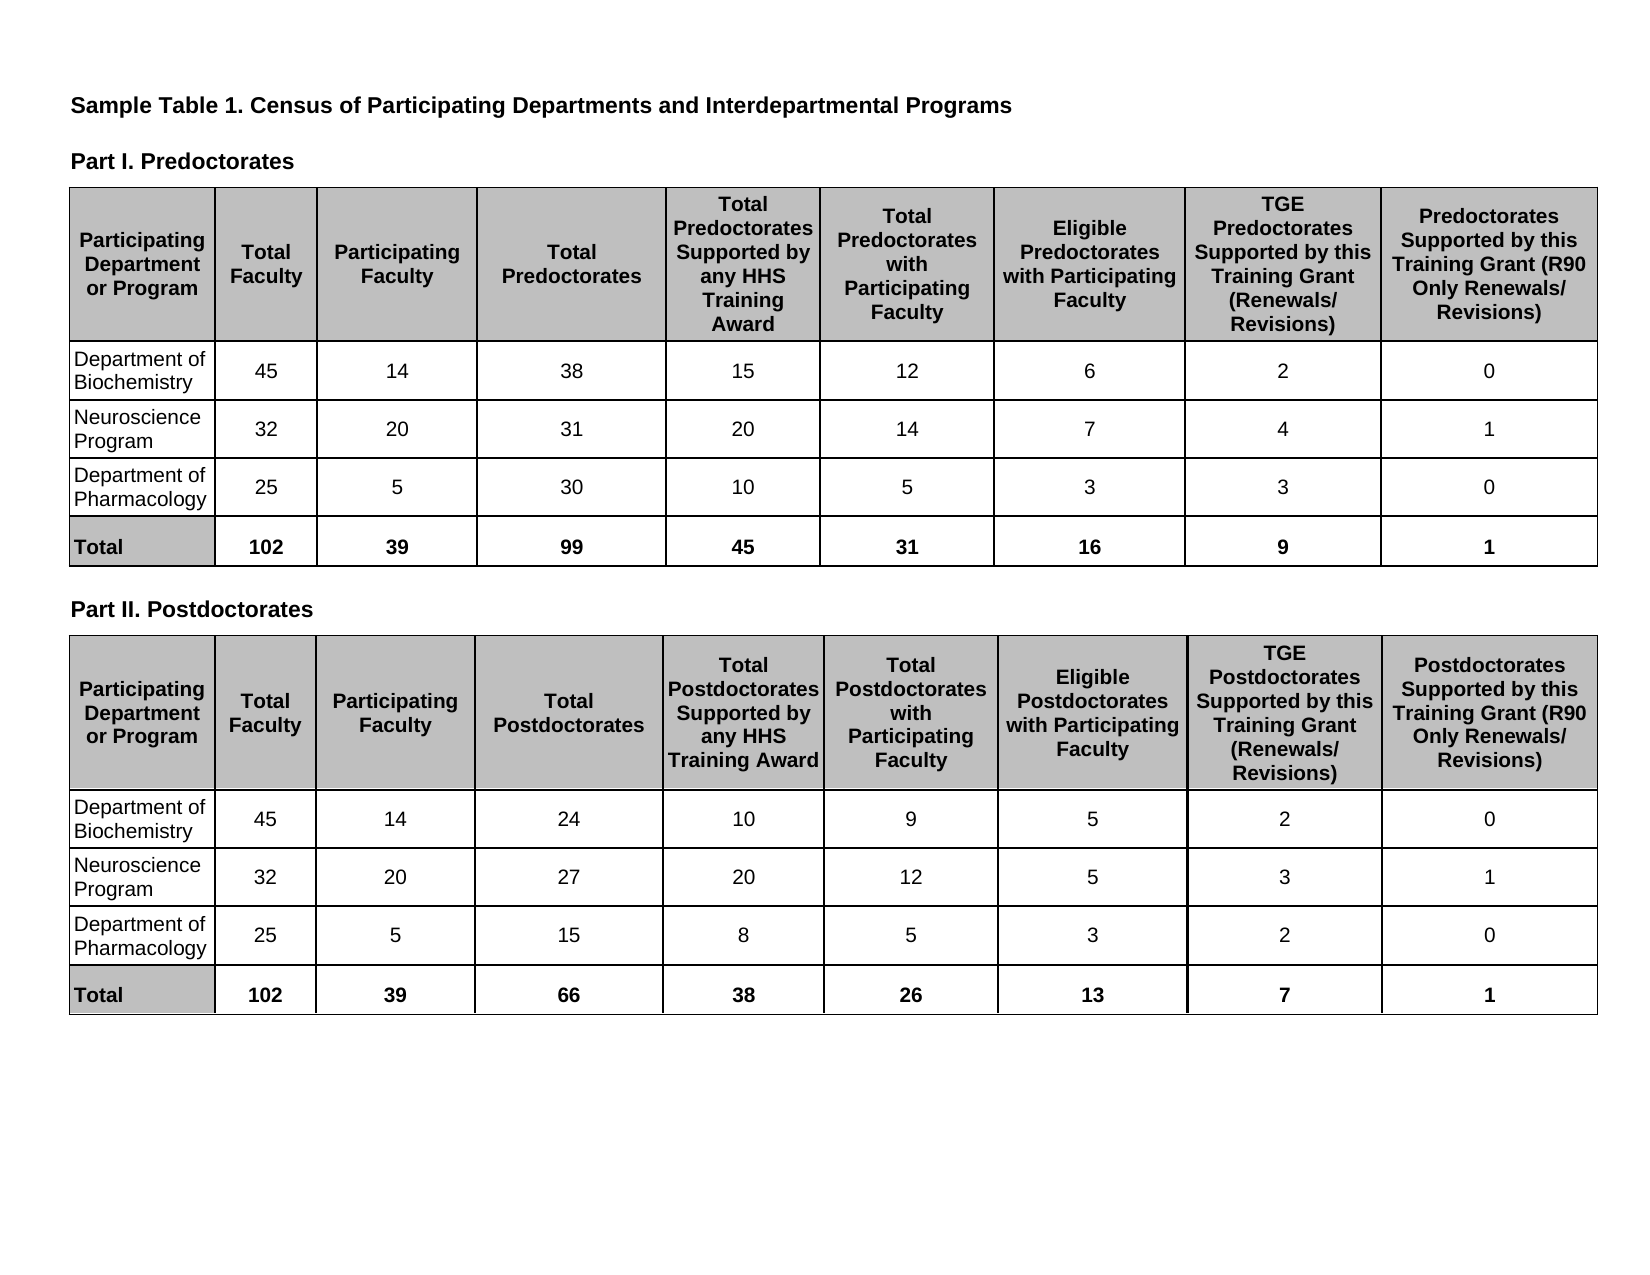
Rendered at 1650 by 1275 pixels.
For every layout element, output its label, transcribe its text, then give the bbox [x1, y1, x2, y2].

table_cell 3 [995, 459, 1184, 515]
table_cell 99 [478, 517, 665, 565]
table_cell 4 [1186, 401, 1380, 457]
table_cell 10 [667, 459, 819, 515]
table_cell 20 [667, 401, 819, 457]
table_cell 31 [478, 401, 665, 457]
subtitle Part I. Predoctorates [70, 148, 1598, 174]
subtitle Sample Table 1. Census of Participating Departments and Interdepartmental Programs [70, 92, 1598, 118]
table_header Eligible Predoctorates with Participating Faculty [995, 188, 1184, 340]
table_cell 2 [1186, 342, 1380, 398]
table_cell 9 [825, 791, 997, 847]
table_cell 5 [999, 849, 1186, 905]
table_cell 8 [664, 907, 823, 963]
table_cell 3 [1186, 459, 1380, 515]
table_cell 32 [216, 849, 315, 905]
table_cell 45 [216, 342, 316, 398]
table_cell 66 [476, 966, 662, 1013]
table_cell 5 [999, 791, 1186, 847]
table_header Participating Department or Program [70, 188, 214, 340]
table_cell 9 [1186, 517, 1380, 565]
table_cell 45 [667, 517, 819, 565]
table_header Participating Faculty [318, 188, 476, 340]
table_cell Neuroscience Program [70, 401, 214, 457]
table_cell 39 [317, 966, 474, 1013]
table_cell 7 [1189, 966, 1381, 1013]
table_cell 3 [1189, 849, 1381, 905]
table_cell 102 [216, 966, 315, 1013]
table_header Total Predoctorates Supported by any HHS Training Award [667, 188, 819, 340]
table_cell 0 [1383, 791, 1597, 847]
table_cell 16 [995, 517, 1184, 565]
table_cell 1 [1383, 849, 1597, 905]
table_cell 15 [476, 907, 662, 963]
table_cell 1 [1383, 966, 1597, 1013]
table_cell 6 [995, 342, 1184, 398]
table_cell Department of Pharmacology [70, 459, 214, 515]
table_header Total Postdoctorates with Participating Faculty [825, 636, 997, 788]
table_cell 5 [821, 459, 993, 515]
table_cell 0 [1382, 459, 1597, 515]
table_cell 25 [216, 459, 316, 515]
table_cell 45 [216, 791, 315, 847]
table_header Total Postdoctorates Supported by any HHS Training Award [664, 636, 823, 788]
table_header Total Predoctorates with Participating Faculty [821, 188, 993, 340]
table_cell Total [70, 966, 214, 1013]
table_cell 32 [216, 401, 316, 457]
table_header Total Postdoctorates [476, 636, 662, 788]
table_cell Department of Pharmacology [70, 907, 214, 963]
table_cell 20 [318, 401, 476, 457]
table_cell Total [70, 517, 214, 565]
table_cell 12 [821, 342, 993, 398]
table_cell 39 [318, 517, 476, 565]
table_header Total Faculty [216, 188, 316, 340]
table_cell Department of Biochemistry [70, 342, 214, 398]
table_cell 15 [667, 342, 819, 398]
table_cell Neuroscience Program [70, 849, 214, 905]
table_cell 38 [664, 966, 823, 1013]
table_cell 5 [825, 907, 997, 963]
table_cell 38 [478, 342, 665, 398]
table_cell 7 [995, 401, 1184, 457]
table_cell 13 [999, 966, 1186, 1013]
table_cell 26 [825, 966, 997, 1013]
table_cell 31 [821, 517, 993, 565]
table_cell 0 [1382, 342, 1597, 398]
table_cell 30 [478, 459, 665, 515]
table_cell 1 [1382, 517, 1597, 565]
table_cell 3 [999, 907, 1186, 963]
table_cell 0 [1383, 907, 1597, 963]
subtitle Part II. Postdoctorates [70, 596, 1598, 622]
table_header Eligible Postdoctorates with Participating Faculty [999, 636, 1186, 788]
table_cell 2 [1189, 791, 1381, 847]
table_cell 1 [1382, 401, 1597, 457]
table_cell 5 [317, 907, 474, 963]
table_cell 12 [825, 849, 997, 905]
table_cell 14 [318, 342, 476, 398]
table_cell 102 [216, 517, 316, 565]
table_cell 2 [1189, 907, 1381, 963]
table_cell 27 [476, 849, 662, 905]
table_header Participating Faculty [317, 636, 474, 788]
table_cell 14 [317, 791, 474, 847]
table_header Total Faculty [216, 636, 315, 788]
table_header Participating Department or Program [70, 636, 214, 788]
table_cell 24 [476, 791, 662, 847]
table_header Postdoctorates Supported by this Training Grant (R90 Only Renewals/ Revisions) [1383, 636, 1597, 788]
table_cell 5 [318, 459, 476, 515]
table_cell 25 [216, 907, 315, 963]
table_header TGE Predoctorates Supported by this Training Grant (Renewals/ Revisions) [1186, 188, 1380, 340]
table_cell Department of Biochemistry [70, 791, 214, 847]
table_cell 20 [317, 849, 474, 905]
table_header TGE Postdoctorates Supported by this Training Grant (Renewals/ Revisions) [1189, 636, 1381, 788]
table_header Predoctorates Supported by this Training Grant (R90 Only Renewals/ Revisions) [1382, 188, 1597, 340]
table_cell 20 [664, 849, 823, 905]
table_cell 14 [821, 401, 993, 457]
table_header Total Predoctorates [478, 188, 665, 340]
table_cell 10 [664, 791, 823, 847]
